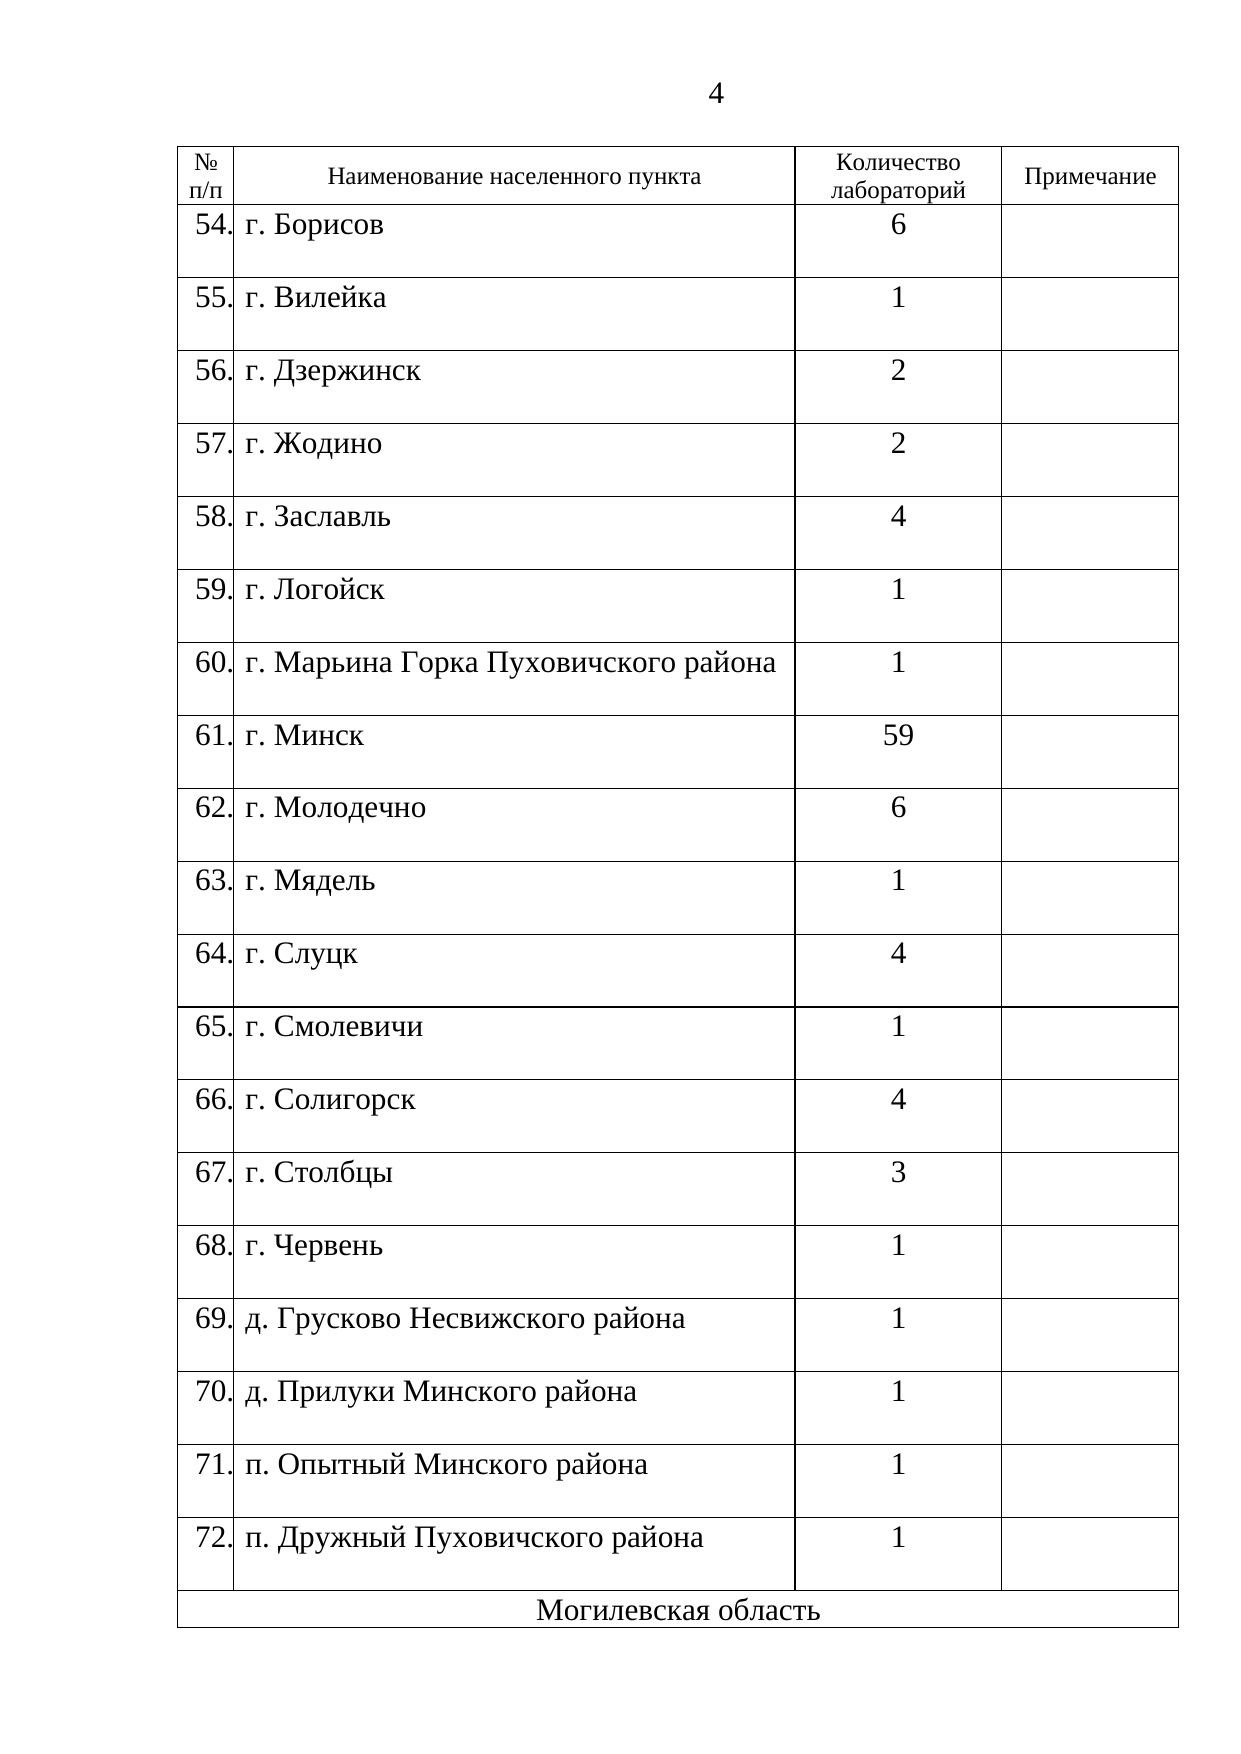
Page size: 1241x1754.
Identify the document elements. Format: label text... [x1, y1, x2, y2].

table_cell [1002, 1445, 1178, 1517]
table_cell [1002, 862, 1178, 933]
table_cell 1 [796, 643, 1001, 715]
table_cell 4 [796, 497, 1001, 569]
table_cell г. Столбцы [234, 1153, 794, 1225]
table_header Наименование населенного пункта [234, 147, 794, 204]
table_cell [178, 716, 233, 788]
table_cell [178, 1080, 233, 1152]
table_cell 1 [796, 570, 1001, 642]
table_cell [1002, 1518, 1178, 1590]
table_cell 1 [796, 1226, 1001, 1298]
table_cell п. Дружный Пуховичского района [234, 1518, 794, 1590]
table_cell [178, 424, 233, 496]
table_cell [178, 1518, 233, 1590]
table_cell [178, 789, 233, 861]
table_cell [1002, 643, 1178, 715]
table_cell [1002, 570, 1178, 642]
table_cell г. Червень [234, 1226, 794, 1298]
table_cell г. Смолевичи [234, 1008, 794, 1079]
table_cell Могилевская область [178, 1591, 1178, 1627]
table_cell [1002, 935, 1178, 1006]
table_cell 6 [796, 205, 1001, 277]
table_header № п/п [178, 147, 233, 204]
table_cell [178, 570, 233, 642]
table_cell г. Вилейка [234, 278, 794, 350]
table_cell г. Дзержинск [234, 351, 794, 423]
table_cell 1 [796, 1518, 1001, 1590]
table_cell 4 [796, 935, 1001, 1006]
table_cell [1002, 424, 1178, 496]
table_cell [1002, 351, 1178, 423]
table_cell 1 [796, 1372, 1001, 1444]
table_cell г. Минск [234, 716, 794, 788]
table_cell [1002, 497, 1178, 569]
table_cell г. Заславль [234, 497, 794, 569]
table_cell [1002, 1080, 1178, 1152]
table_cell г. Слуцк [234, 935, 794, 1006]
table_cell [1002, 1299, 1178, 1371]
table_cell г. Солигорск [234, 1080, 794, 1152]
table_cell 2 [796, 424, 1001, 496]
table_cell 1 [796, 1445, 1001, 1517]
table_cell д. Грусково Несвижского района [234, 1299, 794, 1371]
table_header Примечание [1002, 147, 1178, 204]
table_header Количество лабораторий [796, 147, 1001, 204]
table_cell 6 [796, 789, 1001, 861]
table_cell [178, 351, 233, 423]
table_cell [1002, 1008, 1178, 1079]
table_cell д. Прилуки Минского района [234, 1372, 794, 1444]
table_cell 1 [796, 1008, 1001, 1079]
table_cell [178, 1008, 233, 1079]
table_cell 1 [796, 862, 1001, 933]
table_cell [178, 1226, 233, 1298]
table_cell [1002, 278, 1178, 350]
table_cell г. Логойск [234, 570, 794, 642]
table_cell г. Жодино [234, 424, 794, 496]
table_cell 3 [796, 1153, 1001, 1225]
table_cell 4 [796, 1080, 1001, 1152]
table_cell г. Марьина Горка Пуховичского района [234, 643, 794, 715]
table_cell г. Молодечно [234, 789, 794, 861]
table_cell [178, 1299, 233, 1371]
table_cell [178, 935, 233, 1006]
table_cell [1002, 1153, 1178, 1225]
table_cell [1002, 1372, 1178, 1444]
table_cell г. Мядель [234, 862, 794, 933]
table_cell г. Борисов [234, 205, 794, 277]
table_cell [178, 1445, 233, 1517]
table_cell 1 [796, 1299, 1001, 1371]
table_cell [178, 1372, 233, 1444]
table_cell [178, 1153, 233, 1225]
table_cell 1 [796, 278, 1001, 350]
table_cell [1002, 205, 1178, 277]
table_cell [178, 497, 233, 569]
table_cell п. Опытный Минского района [234, 1445, 794, 1517]
table_cell [178, 643, 233, 715]
table_cell [178, 278, 233, 350]
table_cell [1002, 716, 1178, 788]
table_cell [1002, 789, 1178, 861]
table_cell [178, 205, 233, 277]
table_cell 2 [796, 351, 1001, 423]
table_cell [178, 862, 233, 933]
table_cell [1002, 1226, 1178, 1298]
table_cell 59 [796, 716, 1001, 788]
